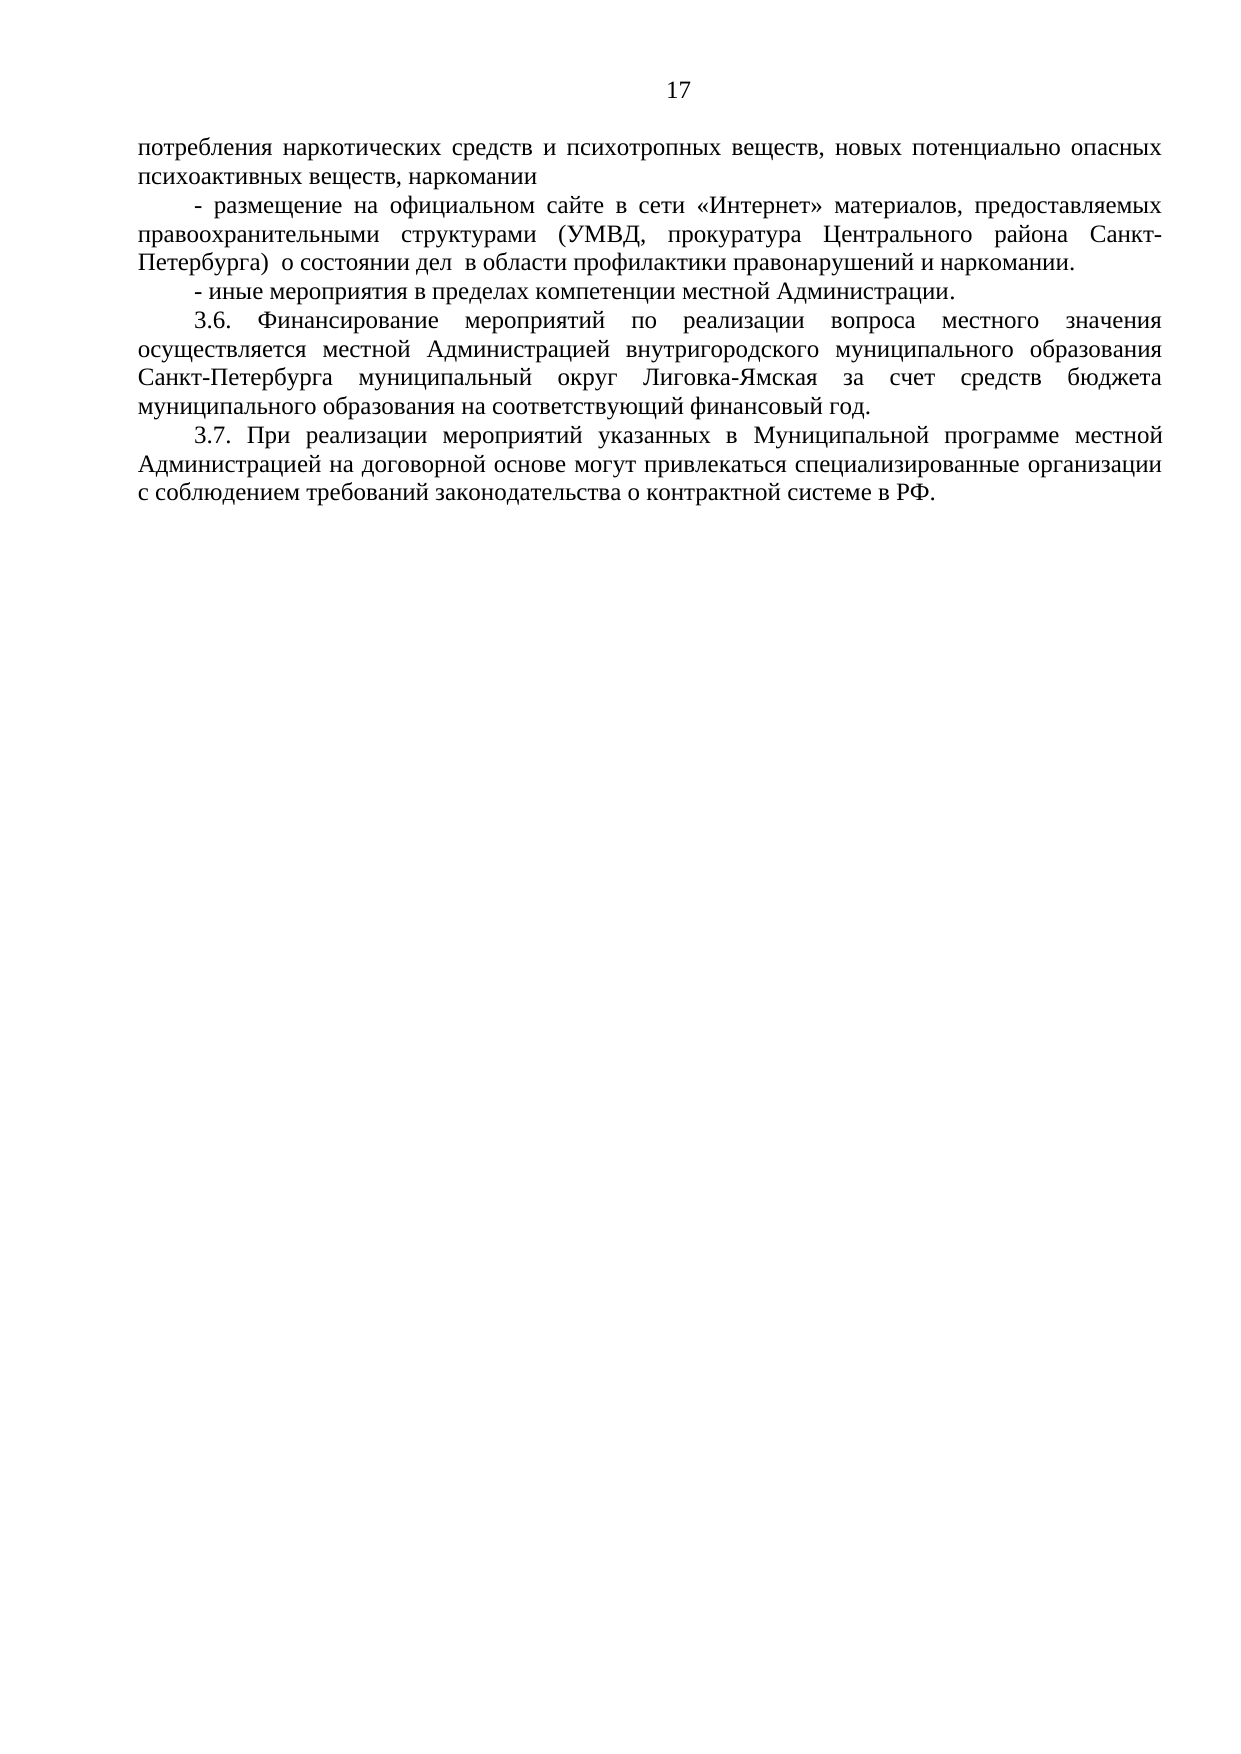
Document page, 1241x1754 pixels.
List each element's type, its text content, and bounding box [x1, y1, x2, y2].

text 3.7. При реализации мероприятий указанных в Муниципальной программе местной Администрацией на договорной основе могут привлекаться специализированные организации с соблюдением требований законодательства о контрактной системе в РФ. [138, 420, 1163, 506]
text - иные мероприятия в пределах компетенции местной Администрации. [138, 276, 1163, 305]
text 3.6. Финансирование мероприятий по реализации вопроса местного значения осуществляется местной Администрацией внутригородского муниципального образования Санкт-Петербурга муниципальный округ Лиговка-Ямская за счет средств бюджета муниципального образования на соответствующий финансовый год. [138, 305, 1163, 420]
text - размещение на официальном сайте в сети «Интернет» материалов, предоставляемых правоохранительными структурами (УМВД, прокуратура Центрального района Санкт-Петербурга) о состоянии дел в области профилактики правонарушений и наркомании. [138, 190, 1163, 276]
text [138, 132, 1163, 190]
